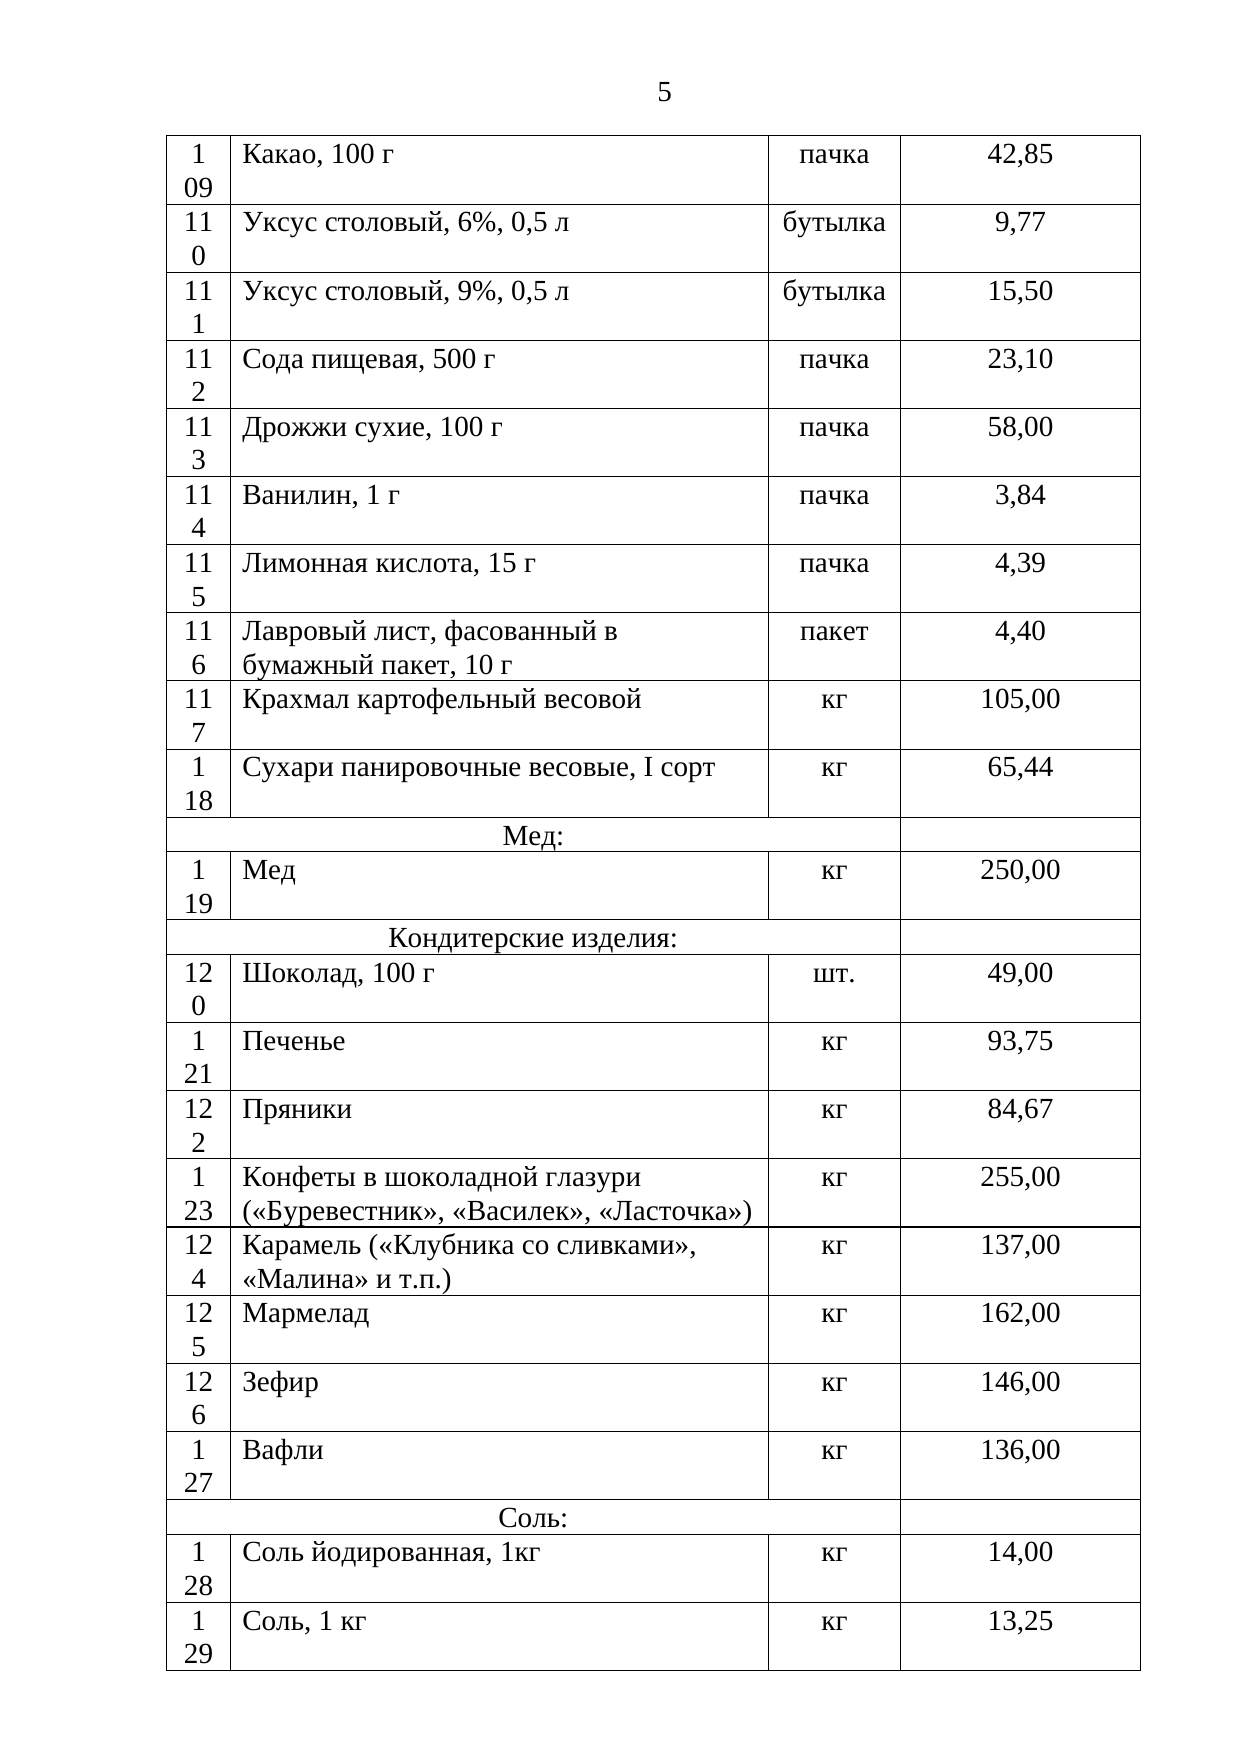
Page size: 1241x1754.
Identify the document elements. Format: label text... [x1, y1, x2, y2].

table_cell 125 [167, 1296, 230, 1363]
table_cell 49,00 [901, 955, 1140, 1022]
table_cell Лавровый лист, фасованный в бумажный пакет, 10 г [231, 613, 768, 680]
table_cell 121 [167, 1023, 230, 1090]
table_cell 14,00 [901, 1535, 1140, 1602]
table_cell Соль: [167, 1500, 900, 1533]
table_cell Соль йодированная, 1кг [231, 1535, 768, 1602]
table_cell Уксус столовый, 9%, 0,5 л [231, 273, 768, 340]
table_cell Какао, 100 г [231, 136, 768, 203]
table_cell пачка [769, 341, 900, 408]
table_cell 23,10 [901, 341, 1140, 408]
table_cell 93,75 [901, 1023, 1140, 1090]
table_cell 126 [167, 1364, 230, 1431]
table_cell бутылка [769, 273, 900, 340]
table_cell Шоколад, 100 г [231, 955, 768, 1022]
table_cell Вафли [231, 1432, 768, 1499]
table_cell Мед: [167, 818, 900, 851]
table_cell кг [769, 852, 900, 919]
table_cell кг [769, 1159, 900, 1226]
table_cell 4,39 [901, 545, 1140, 612]
table_cell 15,50 [901, 273, 1140, 340]
table_cell 3,84 [901, 477, 1140, 544]
table_cell бутылка [769, 205, 900, 272]
table_cell 122 [167, 1091, 230, 1158]
table_cell 128 [167, 1535, 230, 1602]
table_cell 119 [167, 852, 230, 919]
table_cell Ванилин, 1 г [231, 477, 768, 544]
table_cell 118 [167, 750, 230, 817]
table_cell 4,40 [901, 613, 1140, 680]
table_cell кг [769, 750, 900, 817]
table_cell Мед [231, 852, 768, 919]
table_cell кг [769, 681, 900, 748]
table_cell Печенье [231, 1023, 768, 1090]
table_cell 110 [167, 205, 230, 272]
table_cell Лимонная кислота, 15 г [231, 545, 768, 612]
table_cell 255,00 [901, 1159, 1140, 1226]
table_cell Зефир [231, 1364, 768, 1431]
table_cell 13,25 [901, 1603, 1140, 1670]
table_cell кг [769, 1364, 900, 1431]
table_cell [901, 818, 1140, 851]
table_cell пачка [769, 409, 900, 476]
table_cell 129 [167, 1603, 230, 1670]
table_cell Сухари панировочные весовые, I сорт [231, 750, 768, 817]
table_cell кг [769, 1535, 900, 1602]
table_cell кг [769, 1296, 900, 1363]
table_cell 114 [167, 477, 230, 544]
table_cell 127 [167, 1432, 230, 1499]
table_cell Пряники [231, 1091, 768, 1158]
table_cell 115 [167, 545, 230, 612]
table_cell пакет [769, 613, 900, 680]
table_cell 250,00 [901, 852, 1140, 919]
table_cell Конфеты в шоколадной глазури («Буревестник», «Василек», «Ласточка») [231, 1159, 768, 1226]
table_cell 124 [167, 1228, 230, 1294]
table_cell 117 [167, 681, 230, 748]
table_cell кг [769, 1228, 900, 1294]
table_cell 105,00 [901, 681, 1140, 748]
table_cell Крахмал картофельный весовой [231, 681, 768, 748]
table_cell пачка [769, 545, 900, 612]
table_cell 162,00 [901, 1296, 1140, 1363]
table_cell 112 [167, 341, 230, 408]
table_cell 65,44 [901, 750, 1140, 817]
table_cell 116 [167, 613, 230, 680]
table_cell 109 [167, 136, 230, 203]
table_cell Карамель («Клубника со сливками», «Малина» и т.п.) [231, 1228, 768, 1294]
table_cell 137,00 [901, 1228, 1140, 1294]
table_cell Мармелад [231, 1296, 768, 1363]
table_cell 136,00 [901, 1432, 1140, 1499]
table_cell 113 [167, 409, 230, 476]
table_cell 123 [167, 1159, 230, 1226]
table_cell кг [769, 1603, 900, 1670]
table_cell Кондитерские изделия: [167, 920, 900, 954]
table_cell кг [769, 1432, 900, 1499]
table_cell [901, 920, 1140, 954]
table_cell пачка [769, 136, 900, 203]
table_cell Уксус столовый, 6%, 0,5 л [231, 205, 768, 272]
table_cell 9,77 [901, 205, 1140, 272]
table_cell кг [769, 1091, 900, 1158]
table_cell [901, 1500, 1140, 1533]
table_cell Дрожжи сухие, 100 г [231, 409, 768, 476]
table_cell шт. [769, 955, 900, 1022]
table_cell 120 [167, 955, 230, 1022]
table_cell 84,67 [901, 1091, 1140, 1158]
table_cell пачка [769, 477, 900, 544]
table_cell 111 [167, 273, 230, 340]
table_cell Сода пищевая, 500 г [231, 341, 768, 408]
table_cell 58,00 [901, 409, 1140, 476]
table_cell 42,85 [901, 136, 1140, 203]
table_cell Соль, 1 кг [231, 1603, 768, 1670]
table_cell 146,00 [901, 1364, 1140, 1431]
table_cell кг [769, 1023, 900, 1090]
